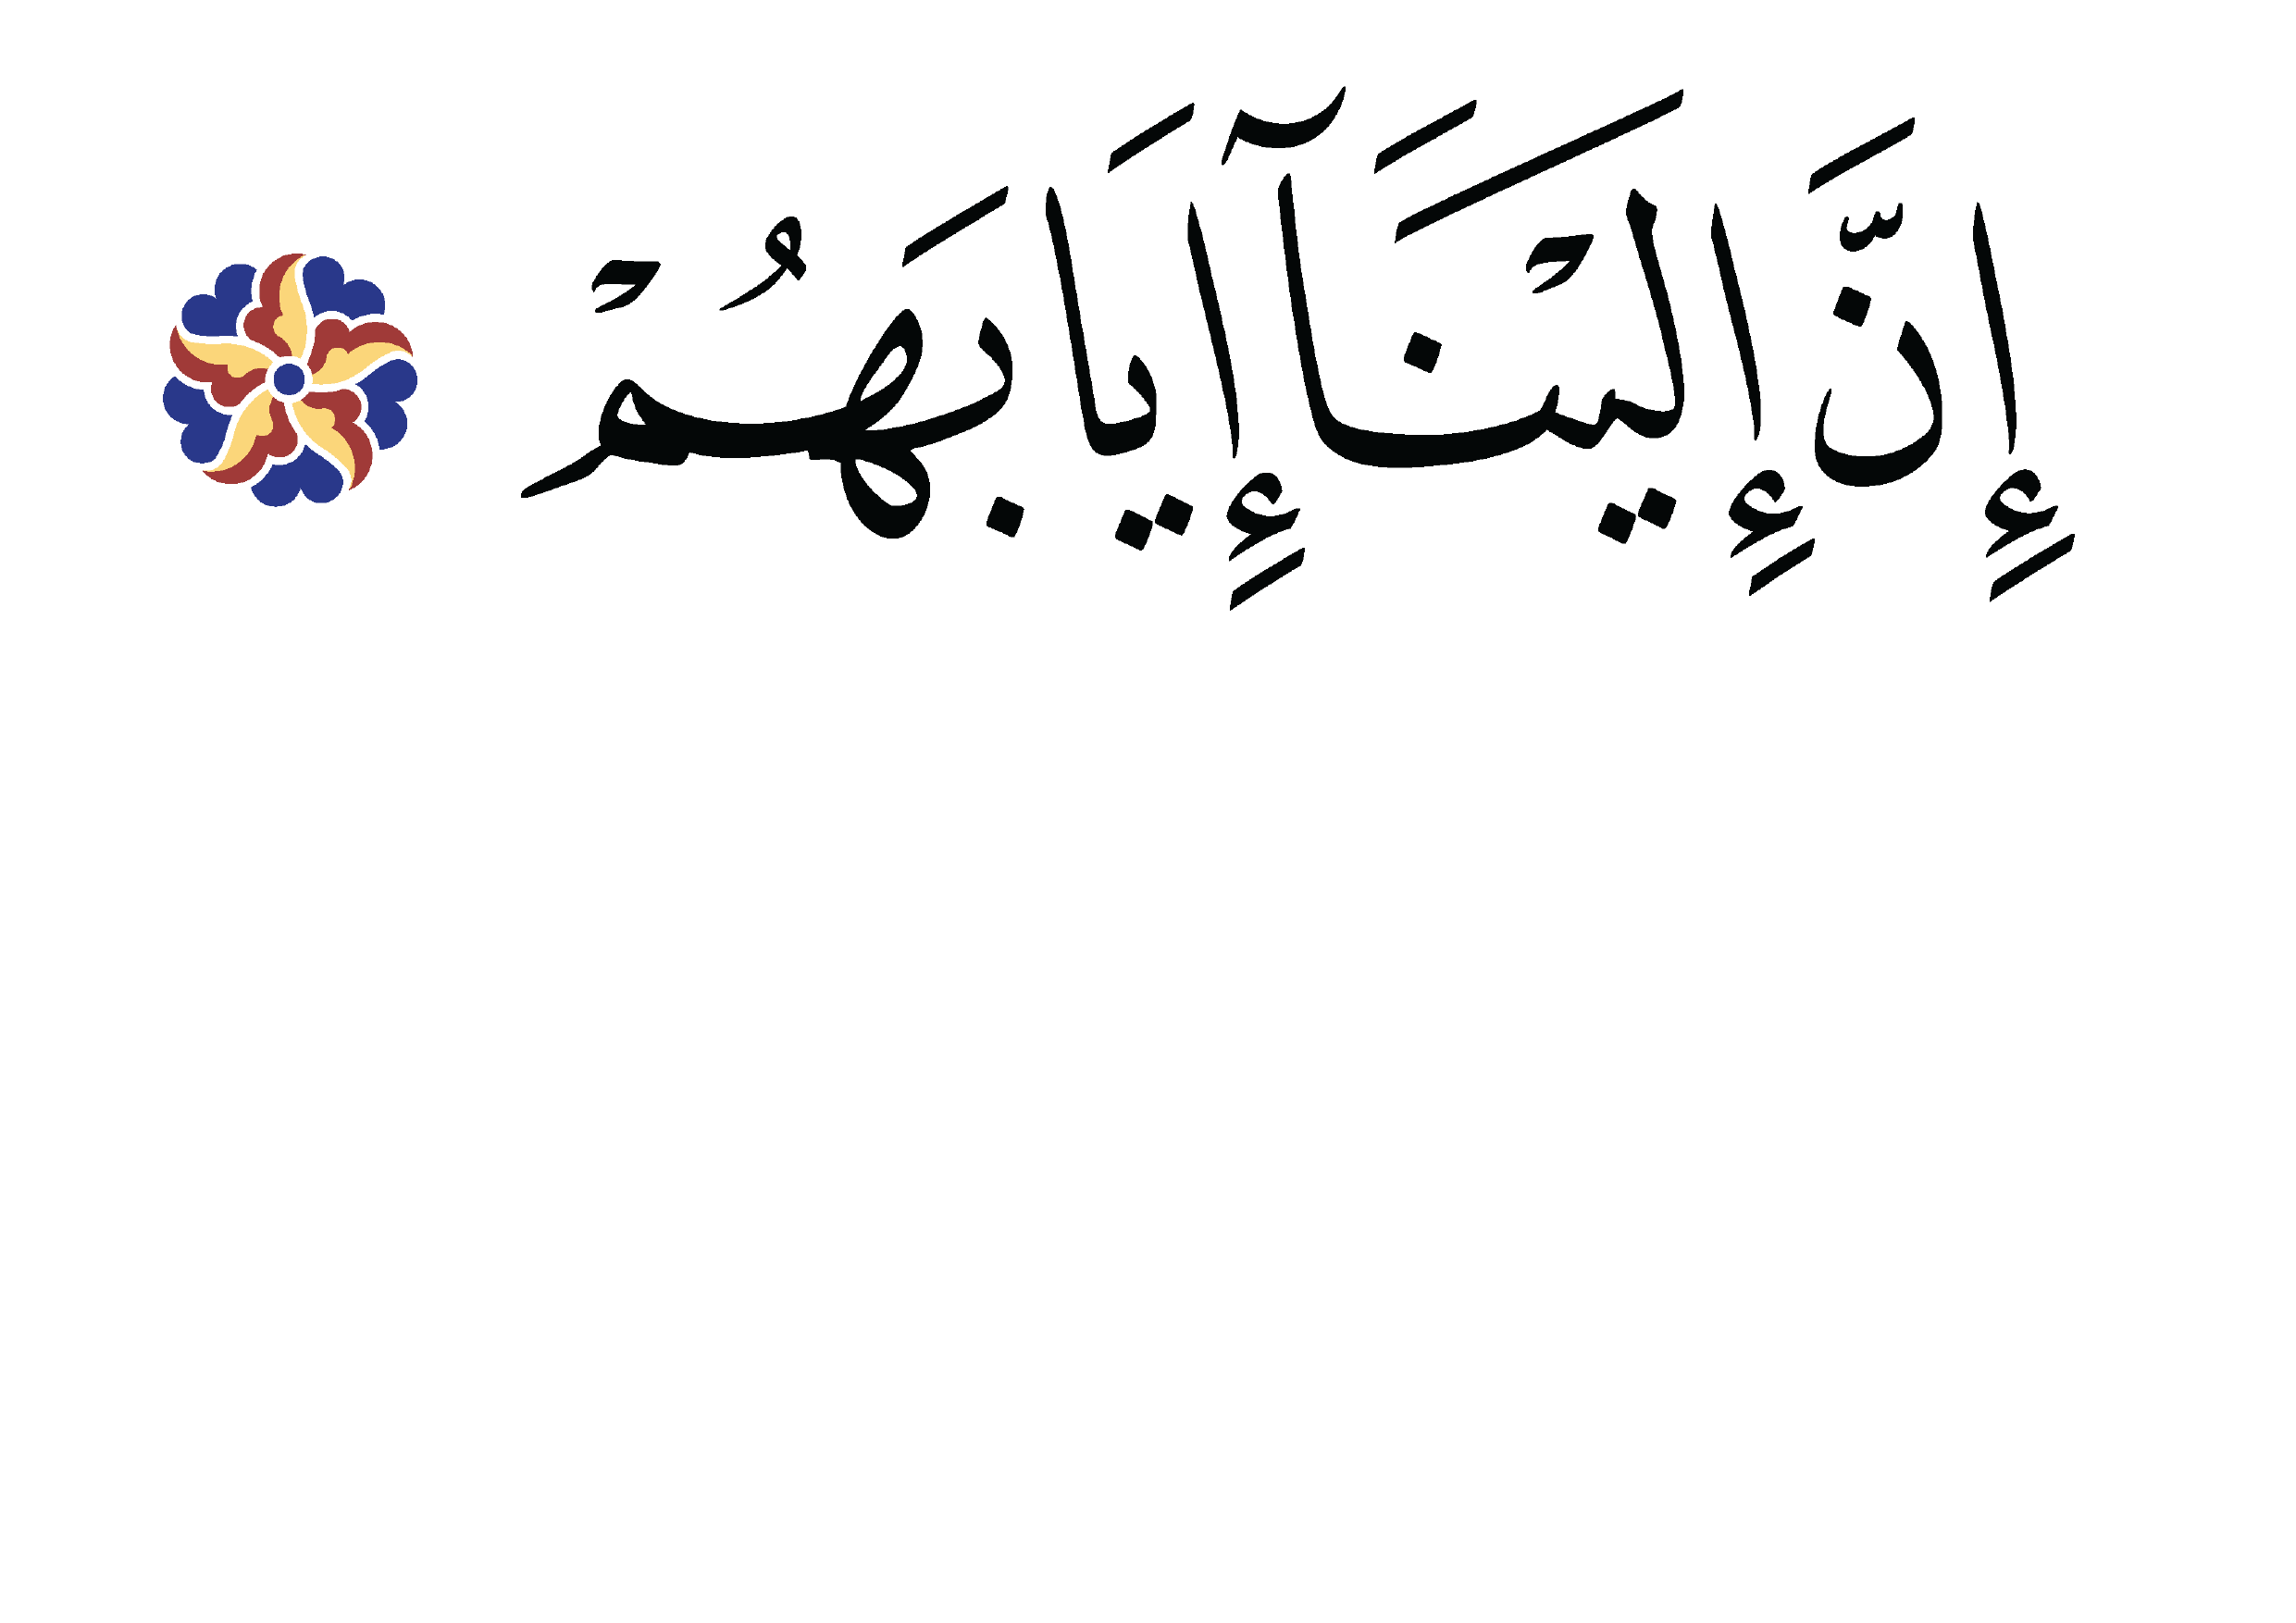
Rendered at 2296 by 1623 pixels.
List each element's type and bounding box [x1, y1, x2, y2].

picture [57, 57, 2179, 639]
